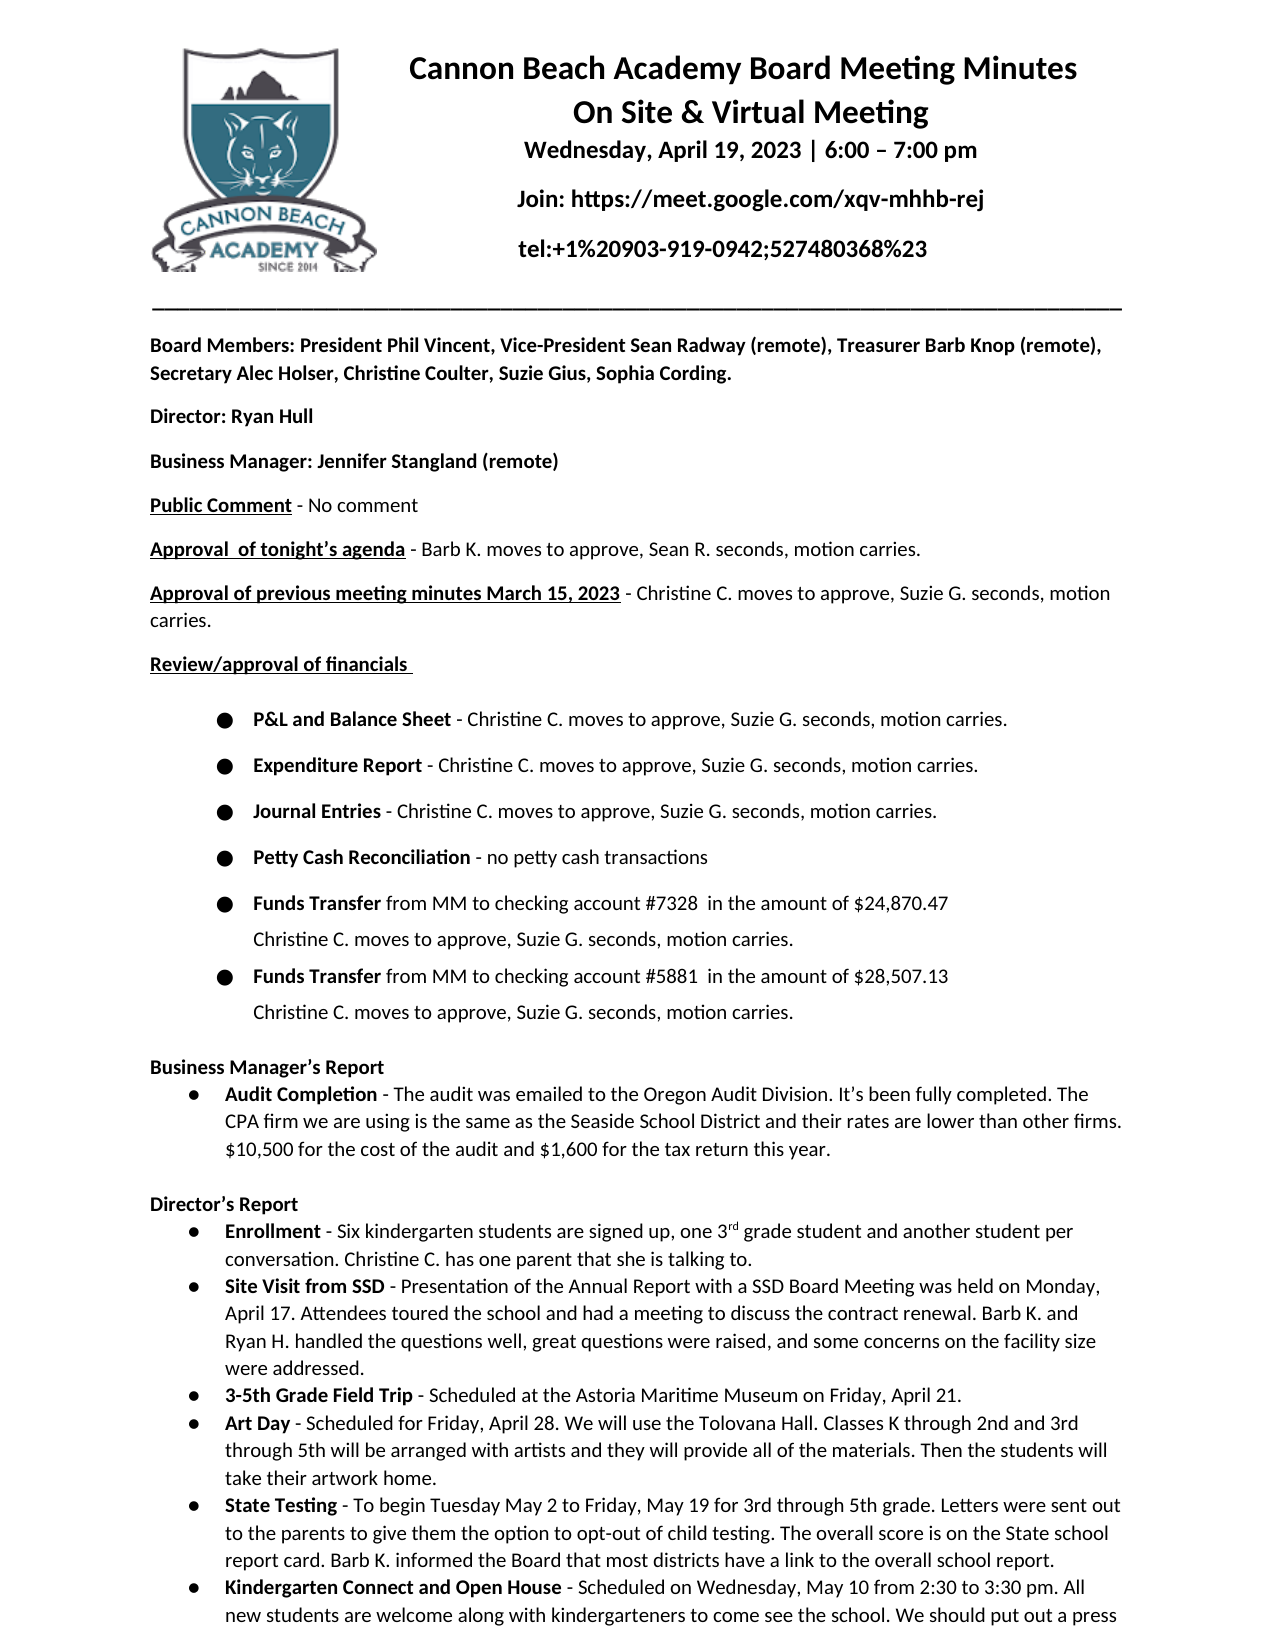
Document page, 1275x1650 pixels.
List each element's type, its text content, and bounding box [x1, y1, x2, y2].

picture [150, 46, 377, 272]
list Journal Entries - Christine C. moves to approve, Suzie G. seconds, motion carries. [216, 788, 1125, 830]
text Approval of tonight’s agenda - Barb K. moves to approve, Sean R. seconds, motion carries. [150, 536, 1125, 561]
list State Testing - To begin Tuesday May 2 to Friday, May 19 for 3rd through 5th grade. Letters were sent out to the parents to give them the option to opt-out of child testing. The overall score is on the State school report card. Barb K. informed the Board that most districts have a link to the overall school report. [187, 1492, 1125, 1572]
text Director’s Report [150, 1191, 1125, 1216]
text Business Manager: Jennifer Stangland (remote) [150, 448, 1125, 473]
list Petty Cash Reconciliation - no petty cash transactions [216, 834, 1125, 876]
text Business Manager’s Report [150, 1054, 1125, 1079]
list Audit Completion - The audit was emailed to the Oregon Audit Division. It’s been fully completed. The CPA firm we are using is the same as the Seaside School District and their rates are lower than other firms. $10,500 for the cost of the audit and $1,600 for the tax return this year. [187, 1081, 1125, 1162]
list Site Visit from SSD - Presentation of the Annual Report with a SSD Board Meeting was held on Monday, April 17. Attendees toured the school and had a meeting to discuss the contract renewal. Barb K. and Ryan H. handled the questions well, great questions were raised, and some concerns on the facility size were addressed. [187, 1273, 1125, 1381]
text ______________________________________________________________________________ [150, 283, 1125, 313]
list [187, 1574, 1125, 1627]
text tel:+1%20903-919-0942;527480368%23 [377, 233, 1125, 264]
list Art Day - Scheduled for Friday, April 28. We will use the Tolovana Hall. Classes K through 2nd and 3rd through 5th will be arranged with artists and they will provide all of the materials. Then the students will take their artwork home. [187, 1410, 1125, 1490]
list Funds Transfer from MM to checking account #7328 in the amount of $24,870.47 [216, 880, 1125, 922]
list Enrollment - Six kindergarten students are signed up, one 3rd grade student and another student per conversation. Christine C. has one parent that she is talking to. [187, 1218, 1125, 1271]
text Christine C. moves to approve, Suzie G. seconds, motion carries. [225, 926, 1125, 951]
list P&L and Balance Sheet - Christine C. moves to approve, Suzie G. seconds, motion carries. [216, 696, 1125, 738]
text Public Comment - No comment [150, 492, 1125, 517]
text Board Members: President Phil Vincent, Vice-President Sean Radway (remote), Treasurer Barb Knop (remote), Secretary Alec Holser, Christine Coulter, Suzie Gius, Sophia Cording. [150, 332, 1125, 385]
text Christine C. moves to approve, Suzie G. seconds, motion carries. [225, 999, 1125, 1024]
text Review/approval of financials [150, 651, 1125, 677]
text Director: Ryan Hull [150, 404, 1125, 429]
list Funds Transfer from MM to checking account #5881 in the amount of $28,507.13 [216, 953, 1125, 996]
text Join: https://meet.google.com/xqv-mhhb-rej [377, 183, 1125, 214]
text Cannon Beach Academy Board Meeting Minutes On Site & Virtual Meeting Wednesday, April 19, 2023 | 6:00 – 7:00 pm [377, 47, 1125, 164]
text Approval of previous meeting minutes March 15, 2023 - Christine C. moves to approve, Suzie G. seconds, motion carries. [150, 580, 1125, 633]
list 3-5th Grade Field Trip - Scheduled at the Astoria Maritime Museum on Friday, April 21. [187, 1383, 1125, 1408]
list Expenditure Report - Christine C. moves to approve, Suzie G. seconds, motion carries. [216, 742, 1125, 784]
